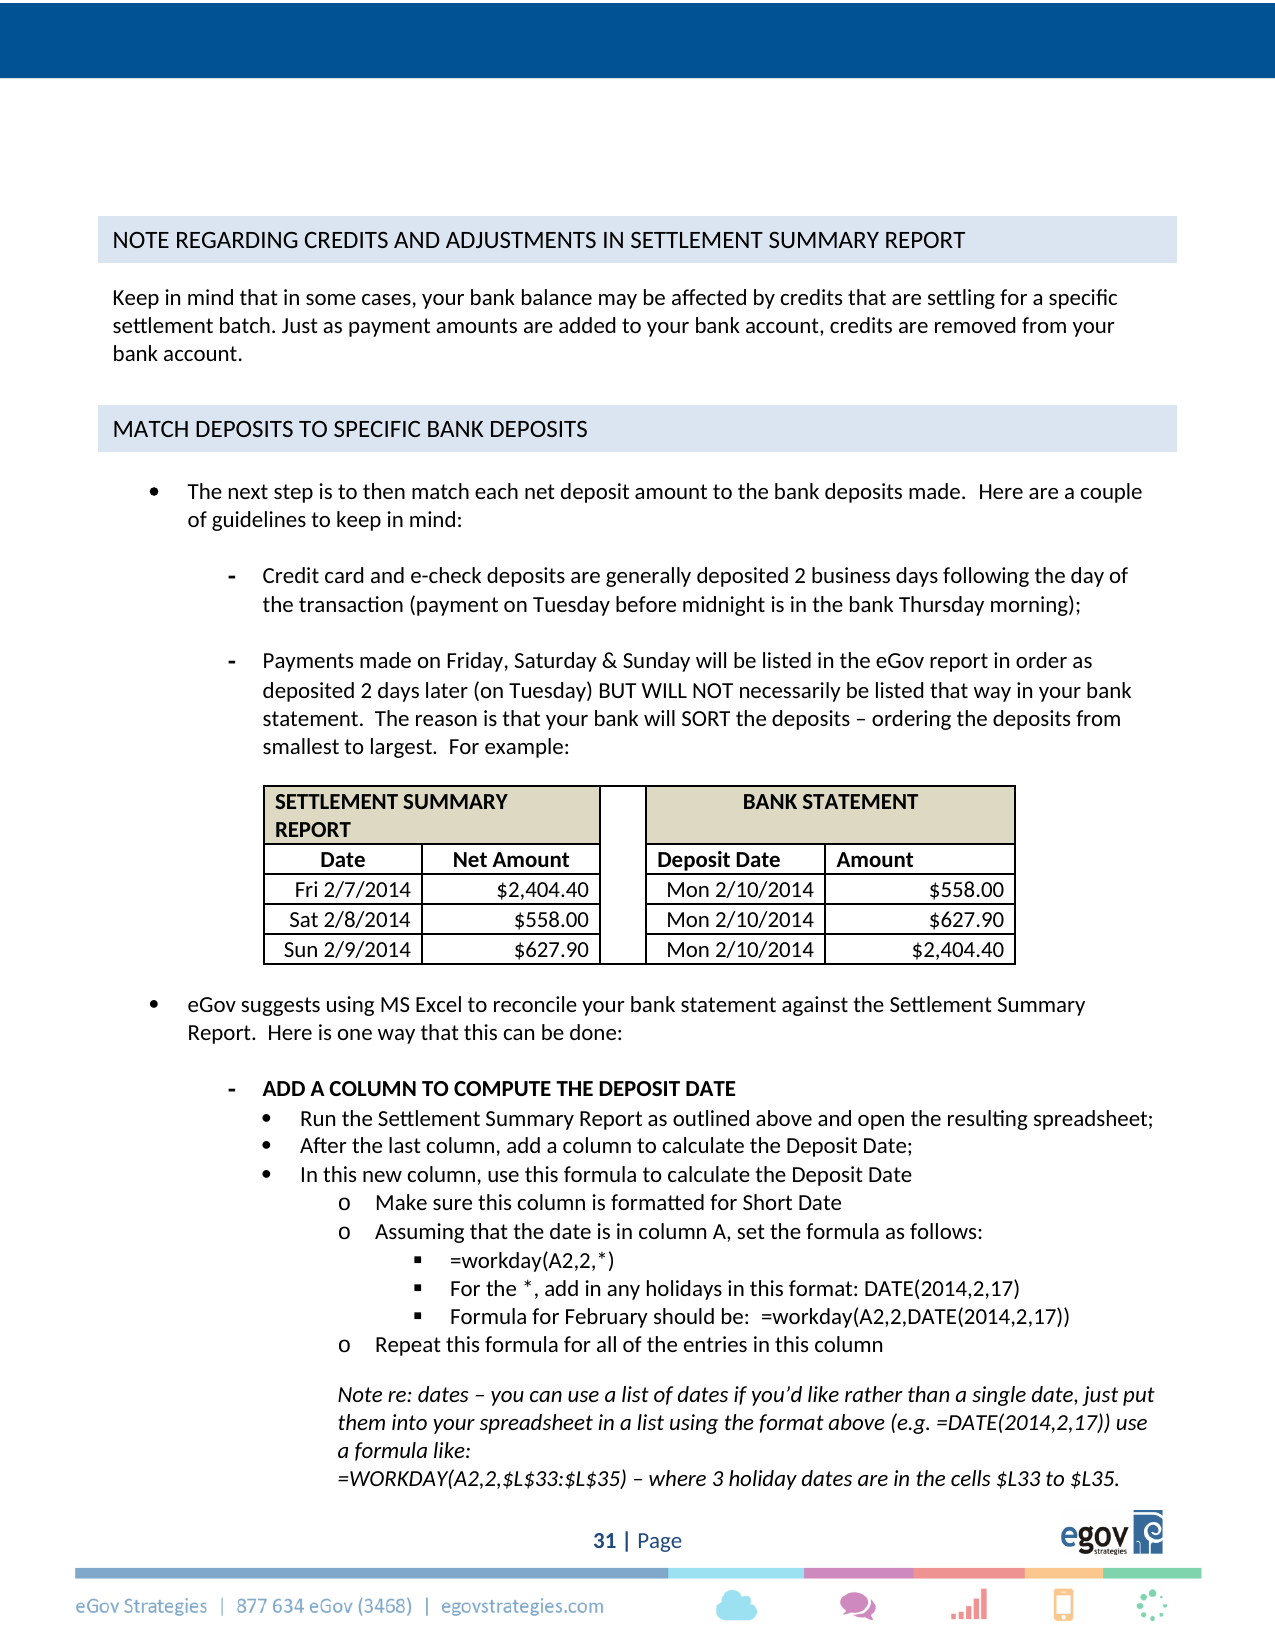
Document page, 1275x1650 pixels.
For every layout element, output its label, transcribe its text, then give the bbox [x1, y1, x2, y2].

table_cell Date [265, 845, 421, 873]
list In this new column, use this formula to calculate the Deposit Date [262, 1160, 1162, 1188]
table_cell Mon 2/10/2014 [647, 875, 824, 903]
table_cell Mon 2/10/2014 [647, 935, 824, 963]
table_cell $558.00 [826, 875, 1014, 903]
table_cell Mon 2/10/2014 [647, 905, 824, 933]
table_cell $627.90 [423, 935, 599, 963]
list Credit card and e-check deposits are generally deposited 2 business days following the day of the transaction (payment on Tuesday before midnight is in the bank Thursday morning); [225, 561, 1162, 647]
table_cell Sat 2/8/2014 [265, 905, 421, 933]
list After the last column, add a column to calculate the Deposit Date; [262, 1132, 1162, 1160]
table_cell Deposit Date [647, 845, 824, 873]
list Make sure this column is formatted for Short Date [337, 1188, 1162, 1217]
subtitle Note Regarding Credits And Adjustments in Settlement Summary Report [104, 222, 1171, 256]
table_cell $627.90 [826, 905, 1014, 933]
list =workday(A2,2,*) [412, 1246, 1162, 1274]
list Run the Settlement Summary Report as outlined above and open the resulting spreadsheet; [262, 1104, 1162, 1132]
table_header [601, 787, 645, 963]
text Note re: dates – you can use a list of dates if you’d like rather than a single date, just put them into your spreadsheet in a list using the format above (e.g. =DATE(2014,2,17)) use a formula like: =WORKDAY(A2,2,$L$33:$L$35) – where 3 holiday dates are in the cells $L33 to $L35. [337, 1380, 1162, 1492]
picture [0, 3, 1275, 1650]
table_header BANK STATEMENT [647, 787, 1014, 843]
list Repeat this formula for all of the entries in this column [337, 1330, 1162, 1359]
list Formula for February should be: =workday(A2,2,DATE(2014,2,17)) [412, 1302, 1162, 1330]
table_cell Amount [826, 845, 1014, 873]
table_cell Sun 2/9/2014 [265, 935, 421, 963]
list For the *, add in any holidays in this format: DATE(2014,2,17) [412, 1274, 1162, 1302]
table_cell $2,404.40 [826, 935, 1014, 963]
list Assuming that the date is in column A, set the formula as follows: [337, 1217, 1162, 1246]
table_cell $2,404.40 [423, 875, 599, 903]
table_cell $558.00 [423, 905, 599, 933]
table_cell Net Amount [423, 845, 599, 873]
table_header SETTLEMENT SUMMARY REPORT [265, 787, 599, 843]
list ADD A COLUMN TO COMPUTE THE DEPOSIT DATE [225, 1074, 1162, 1104]
list eGov suggests using MS Excel to reconcile your bank statement against the Settlement Summary Report. Here is one way that this can be done: [150, 990, 1162, 1074]
list Payments made on Friday, Saturday & Sunday will be listed in the eGov report in order as deposited 2 days later (on Tuesday) BUT WILL NOT necessarily be listed that way in your bank statement. The reason is that your bank will SORT the deposits – ordering the deposits from smallest to largest. For example: [225, 647, 1162, 760]
subtitle Match Deposits to Specific Bank Deposits [104, 411, 1171, 446]
list The next step is to then match each net deposit amount to the bank deposits made. Here are a couple of guidelines to keep in mind: [150, 477, 1162, 561]
table_cell Fri 2/7/2014 [265, 875, 421, 903]
text Keep in mind that in some cases, your bank balance may be affected by credits that are settling for a specific settlement batch. Just as payment amounts are added to your bank account, credits are removed from your bank account. [112, 283, 1162, 368]
